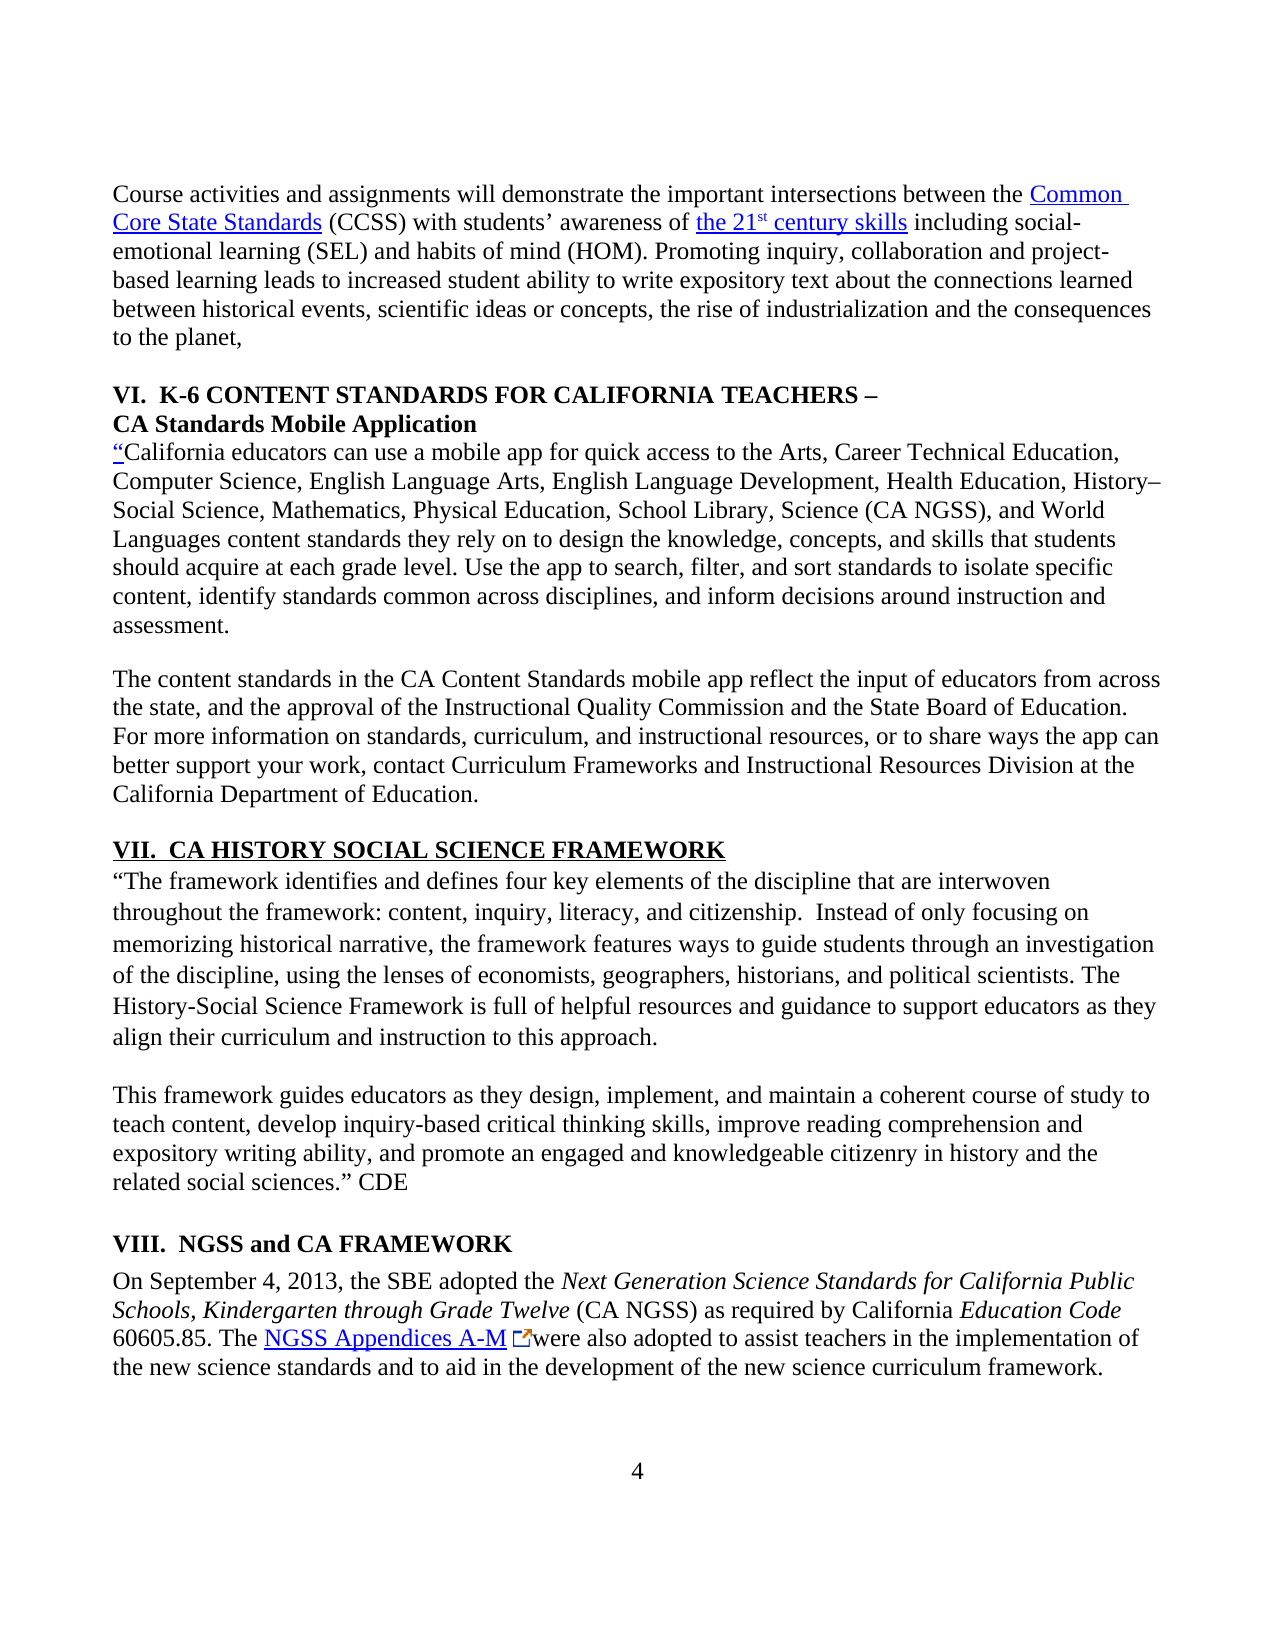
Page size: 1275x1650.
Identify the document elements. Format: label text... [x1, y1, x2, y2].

subtitle VII. CA HISTORY SOCIAL SCIENCE FRAMEWORK “The framework identifies and defines four key elements of the discipline that are interwoven throughout the framework: content, inquiry, literacy, and citizenship. Instead of only focusing on memorizing historical narrative, the framework features ways to guide students through an investigation of the discipline, using the lenses of economists, geographers, historians, and political scientists. The History-Social Science Framework is full of helpful resources and guidance to support educators as they align their curriculum and instruction to this approach. [112, 832, 1162, 1051]
text “California educators can use a mobile app for quick access to the Arts, Career Technical Education, Computer Science, English Language Arts, English Language Development, Health Education, History–Social Science, Mathematics, Physical Education, School Library, Science (CA NGSS), and World Languages content standards they rely on to design the knowledge, concepts, and skills that students should acquire at each grade level. Use the app to search, filter, and sort standards to isolate specific content, identify standards common across disciplines, and inform decisions around instruction and assessment. [112, 437, 1162, 639]
subtitle VIII. NGSS and CA FRAMEWORK [112, 1229, 1162, 1258]
text The content standards in the CA Content Standards mobile app reflect the input of educators from across the state, and the approval of the Instructional Quality Commission and the State Board of Education. For more information on standards, curriculum, and instructional resources, or to share ways the app can better support your work, contact Curriculum Frameworks and Instructional Resources Division at the California Department of Education. [112, 664, 1162, 807]
picture [513, 1329, 532, 1347]
text CA Standards Mobile Application [112, 409, 1162, 437]
subtitle This framework guides educators as they design, implement, and maintain a coherent course of study to teach content, develop inquiry-based critical thinking skills, improve reading comprehension and expository writing ability, and promote an engaged and knowledgeable citizenry in history and the related social sciences.” CDE [112, 1080, 1162, 1195]
text VI. K-6 CONTENT STANDARDS FOR CALIFORNIA TEACHERS – [112, 380, 1162, 409]
text Course activities and assignments will demonstrate the important intersections between the Common Core State Standards (CCSS) with students’ awareness of the 21st century skills including social-emotional learning (SEL) and habits of mind (HOM). Promoting inquiry, collaboration and project-based learning leads to increased student ability to write expository text about the connections learned between historical events, scientific ideas or concepts, the rise of industrialization and the consequences to the planet, [112, 179, 1162, 351]
text On September 4, 2013, the SBE adopted the Next Generation Science Standards for California Public Schools, Kindergarten through Grade Twelve (CA NGSS) as required by California Education Code 60605.85. The NGSS Appendices A-M were also adopted to assist teachers in the implementation of the new science standards and to aid in the development of the new science curriculum framework. [112, 1266, 1162, 1381]
